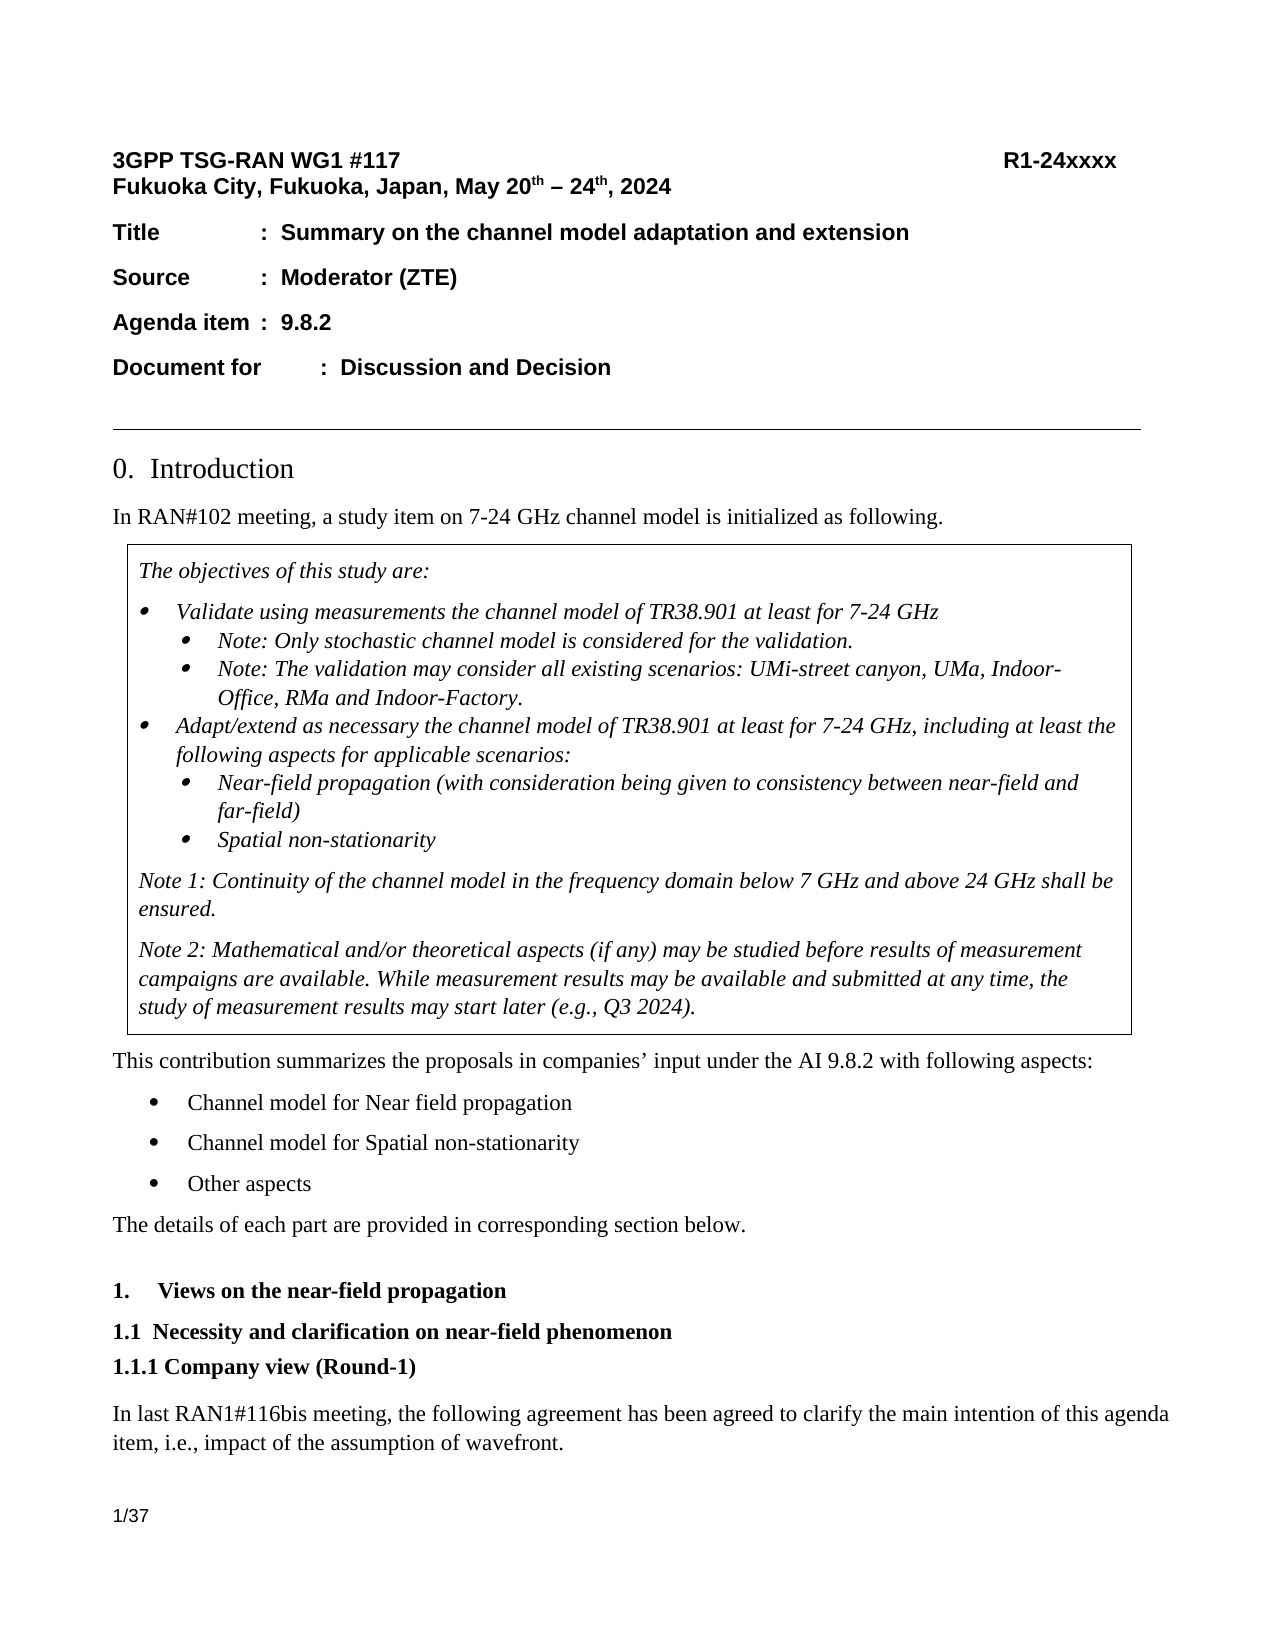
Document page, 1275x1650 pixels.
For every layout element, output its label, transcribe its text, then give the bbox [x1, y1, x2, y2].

subtitle Views on the near-field propagation [112, 1277, 1172, 1304]
text Source : Moderator (ZTE) [112, 263, 1172, 290]
text The details of each part are provided in corresponding section below. [112, 1211, 1172, 1238]
text 3GPP TSG-RAN WG1 #117 R1-24xxxx [112, 147, 1172, 173]
subtitle 1.1.1 Company view (Round-1) [112, 1353, 1172, 1379]
list Other aspects [150, 1170, 1172, 1197]
text In last RAN1#116bis meeting, the following agreement has been agreed to clarify the main intention of this agenda item, i.e., impact of the assumption of wavefront. [112, 1401, 1172, 1455]
list Channel model for Spatial non-stationarity [150, 1129, 1172, 1156]
text In RAN#102 meeting, a study item on 7-24 GHz channel model is initialized as following. [112, 503, 1172, 529]
subtitle Necessity and clarification on near-field phenomenon [112, 1318, 1172, 1344]
text Agenda item : 9.8.2 [112, 309, 1172, 335]
text Document for : Discussion and Decision [112, 354, 1172, 380]
text This contribution summarizes the proposals in companies’ input under the AI 9.8.2 with following aspects: [112, 1048, 1172, 1074]
list Channel model for Near field propagation [150, 1088, 1172, 1115]
text Fukuoka City, Fukuoka, Japan, May 20th – 24th, 2024 [112, 173, 1172, 200]
subtitle Introduction [112, 449, 1172, 486]
text Title : Summary on the channel model adaptation and extension [112, 218, 1172, 245]
table_header The objectives of this study are: Validate using measurements the channel model of TR38.901 at least for 7-24 GHz Note: Only stochastic channel model is considered for the validation. Note: The validation may consider all existing scenarios: UMi-street canyon, UMa, Indoor-Office, RMa and Indoor-Factory. Adapt/extend as necessary the channel model of TR38.901 at least for 7-24 GHz, including at least the following aspects for applicable scenarios: Near-field propagation (with consideration being given to consistency between near-field and far-field) Spatial non-stationarity Note 1: Continuity of the channel model in the frequency domain below 7 GHz and above 24 GHz shall be ensured. Note 2: Mathematical and/or theoretical aspects (if any) may be studied before results of measurement campaigns are available. While measurement results may be available and submitted at any time, the study of measurement results may start later (e.g., Q3 2024). [128, 545, 1131, 1034]
